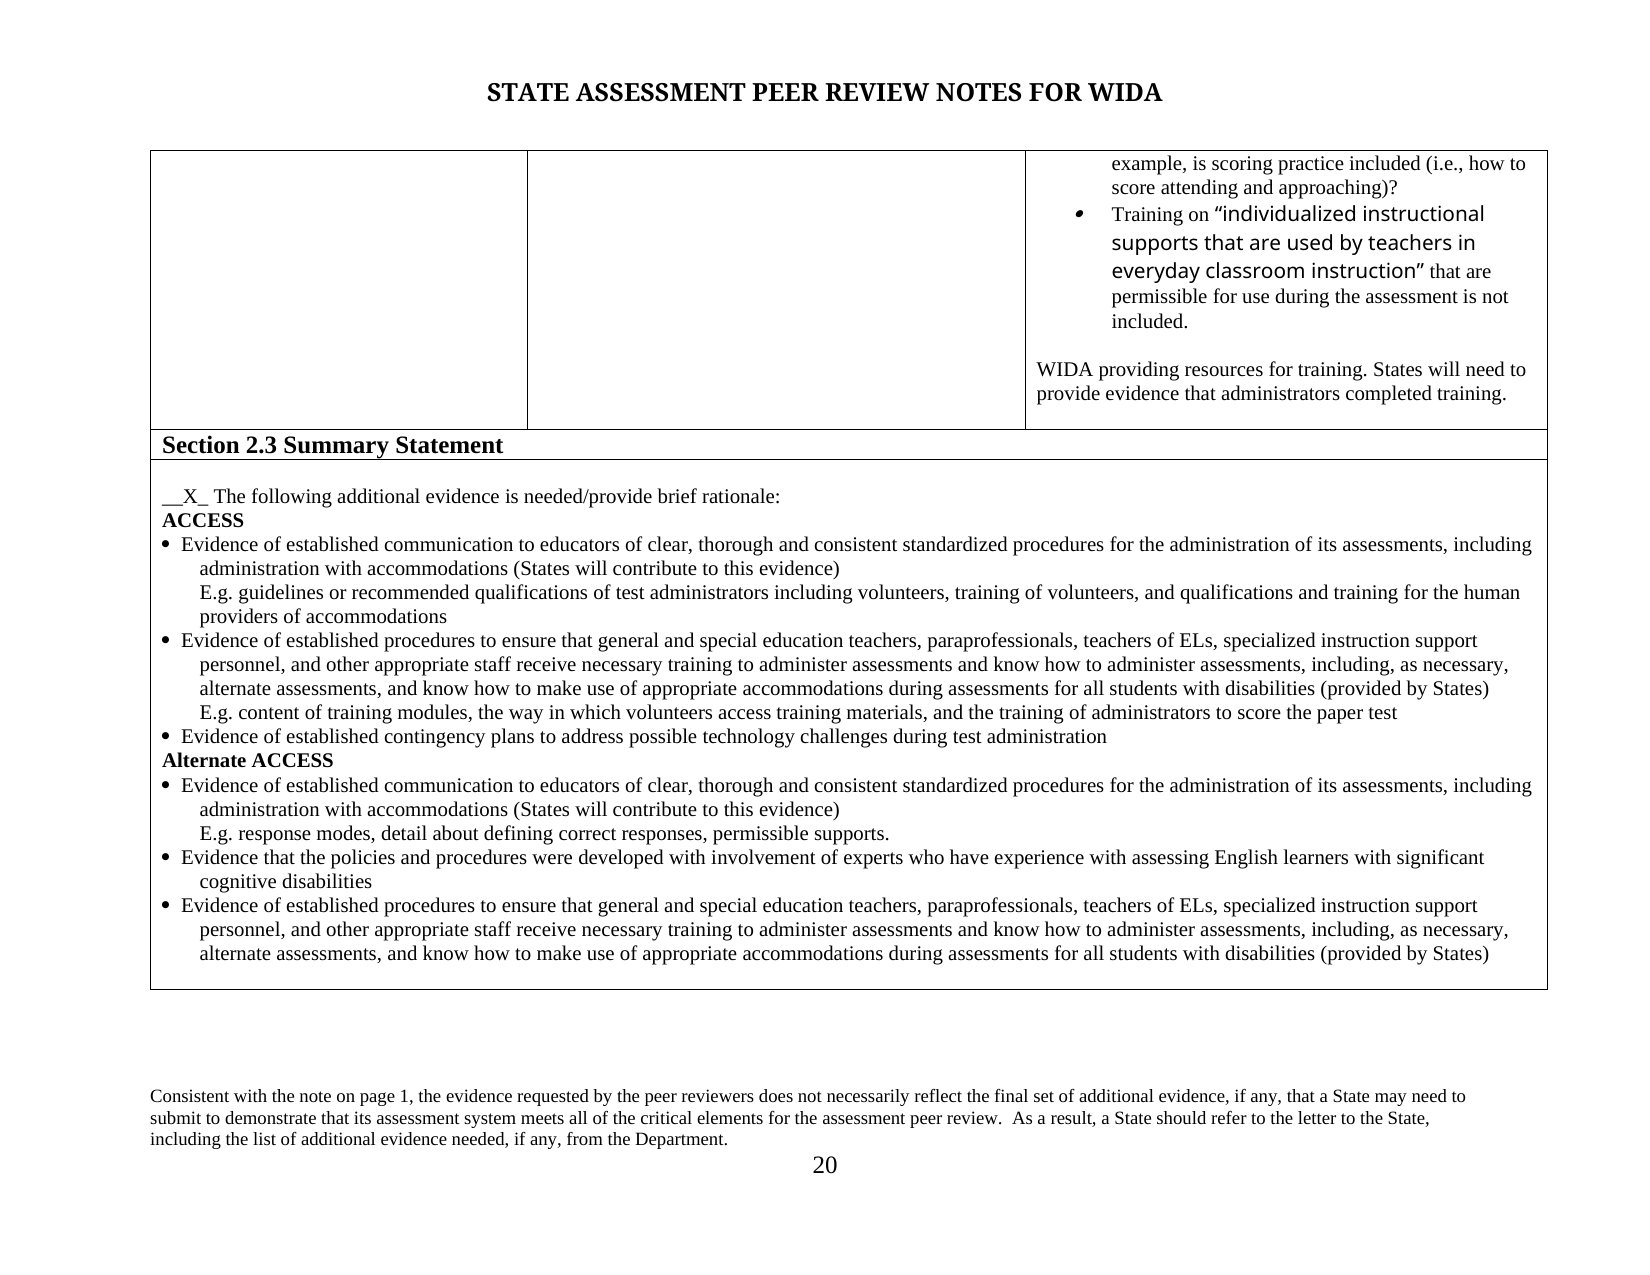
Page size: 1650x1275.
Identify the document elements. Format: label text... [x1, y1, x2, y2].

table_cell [528, 151, 1025, 429]
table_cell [151, 151, 527, 429]
table_cell Section 2.3 Summary Statement [151, 430, 1547, 459]
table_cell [1026, 151, 1547, 429]
table_cell __X_ The following additional evidence is needed/provide brief rationale: ACCESS Evidence of established communication to educators of clear, thorough and consistent standardized procedures for the administration of its assessments, including administration with accommodations (States will contribute to this evidence) E.g. guidelines or recommended qualifications of test administrators including volunteers, training of volunteers, and qualifications and training for the human providers of accommodations Evidence of established procedures to ensure that general and special education teachers, paraprofessionals, teachers of ELs, specialized instruction support personnel, and other appropriate staff receive necessary training to administer assessments and know how to administer assessments, including, as necessary, alternate assessments, and know how to make use of appropriate accommodations during assessments for all students with disabilities (provided by States) E.g. content of training modules, the way in which volunteers access training materials, and the training of administrators to score the paper test Evidence of established contingency plans to address possible technology challenges during test administration Alternate ACCESS Evidence of established communication to educators of clear, thorough and consistent standardized procedures for the administration of its assessments, including administration with accommodations (States will contribute to this evidence) E.g. response modes, detail about defining correct responses, permissible supports. Evidence that the policies and procedures were developed with involvement of experts who have experience with assessing English learners with significant cognitive disabilities Evidence of established procedures to ensure that general and special education teachers, paraprofessionals, teachers of ELs, specialized instruction support personnel, and other appropriate staff receive necessary training to administer assessments and know how to administer assessments, including, as necessary, alternate assessments, and know how to make use of appropriate accommodations during assessments for all students with disabilities (provided by States) [151, 460, 1547, 989]
